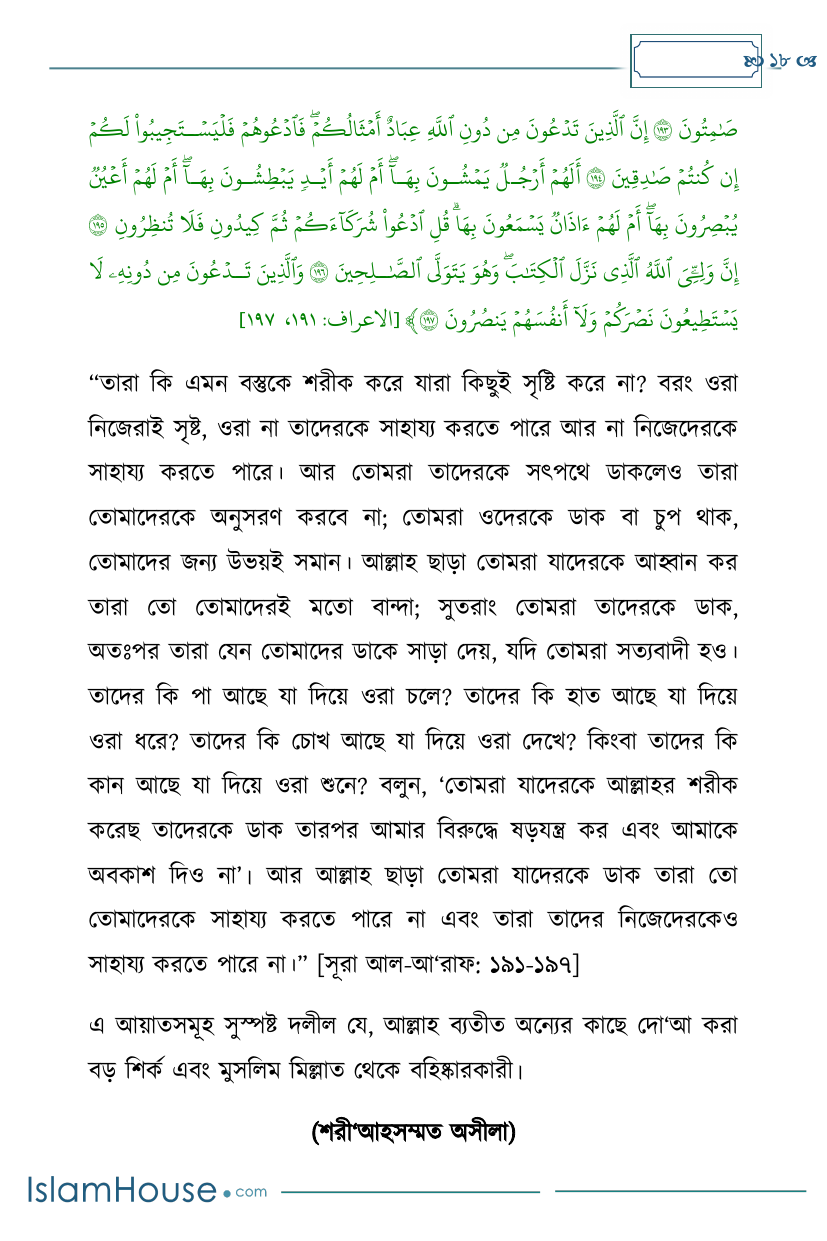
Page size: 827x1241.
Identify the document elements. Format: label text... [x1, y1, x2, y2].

picture [20, 1171, 541, 1209]
text “তারা কি এমন বস্তুকে শরীক করে যারা কিছুই সৃষ্টি করে না? বরং ওরা নিজেরাই সৃষ্ট, ওরা না তাদেরকে সাহায্য করতে পারে আর না নিজেদেরকে সাহায্য করতে পারে। আর তোমরা তাদেরকে সৎপথে ডাকলেও তারা তোমাদেরকে অনুসরণ করবে না; তোমরা ওদেরকে ডাক বা চুপ থাক, তোমাদের জন্য উভয়ই সমান। আল্লাহ ছাড়া তোমরা যাদেরকে আহ্বান কর তারা তো তোমাদেরই মতো বান্দা; সুতরাং তোমরা তাদেরকে ডাক, অতঃপর তারা যেন তোমাদের ডাকে সাড়া দেয়, যদি তোমরা সত্যবাদী হও। তাদের কি পা আছে যা দিয়ে ওরা চলে? তাদের কি হাত আছে যা দিয়ে ওরা ধরে? তাদের কি চোখ আছে যা দিয়ে ওরা দেখে? কিংবা তাদের কি কান আছে যা দিয়ে ওরা শুনে? বলুন, ‘তোমরা যাদেরকে আল্লাহর শরীক করেছ তাদেরকে ডাক তারপর আমার বিরুদ্ধে ষড়যন্ত্র কর এবং আমাকে অবকাশ দিও না’। আর আল্লাহ ছাড়া তোমরা যাদেরকে ডাক তারা তো তোমাদেরকে সাহায্য করতে পারে না এবং তারা তাদের নিজেদেরকেও সাহায্য করতে পারে না।” [সূরা আল-আ‘রাফ: ১৯১-১৯৭] [89, 361, 738, 983]
text এ আয়াতসমূহ সুস্পষ্ট দলীল যে, আল্লাহ ব্যতীত অন্যের কাছে দো‘আ করা বড় শির্ক এবং মুসলিম মিল্লাত থেকে বহিষ্কারকারী। [89, 1003, 738, 1089]
text (শরী‘আহসম্মত অসীলা) [89, 1109, 738, 1151]
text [89, 107, 738, 341]
picture [548, 1170, 807, 1208]
